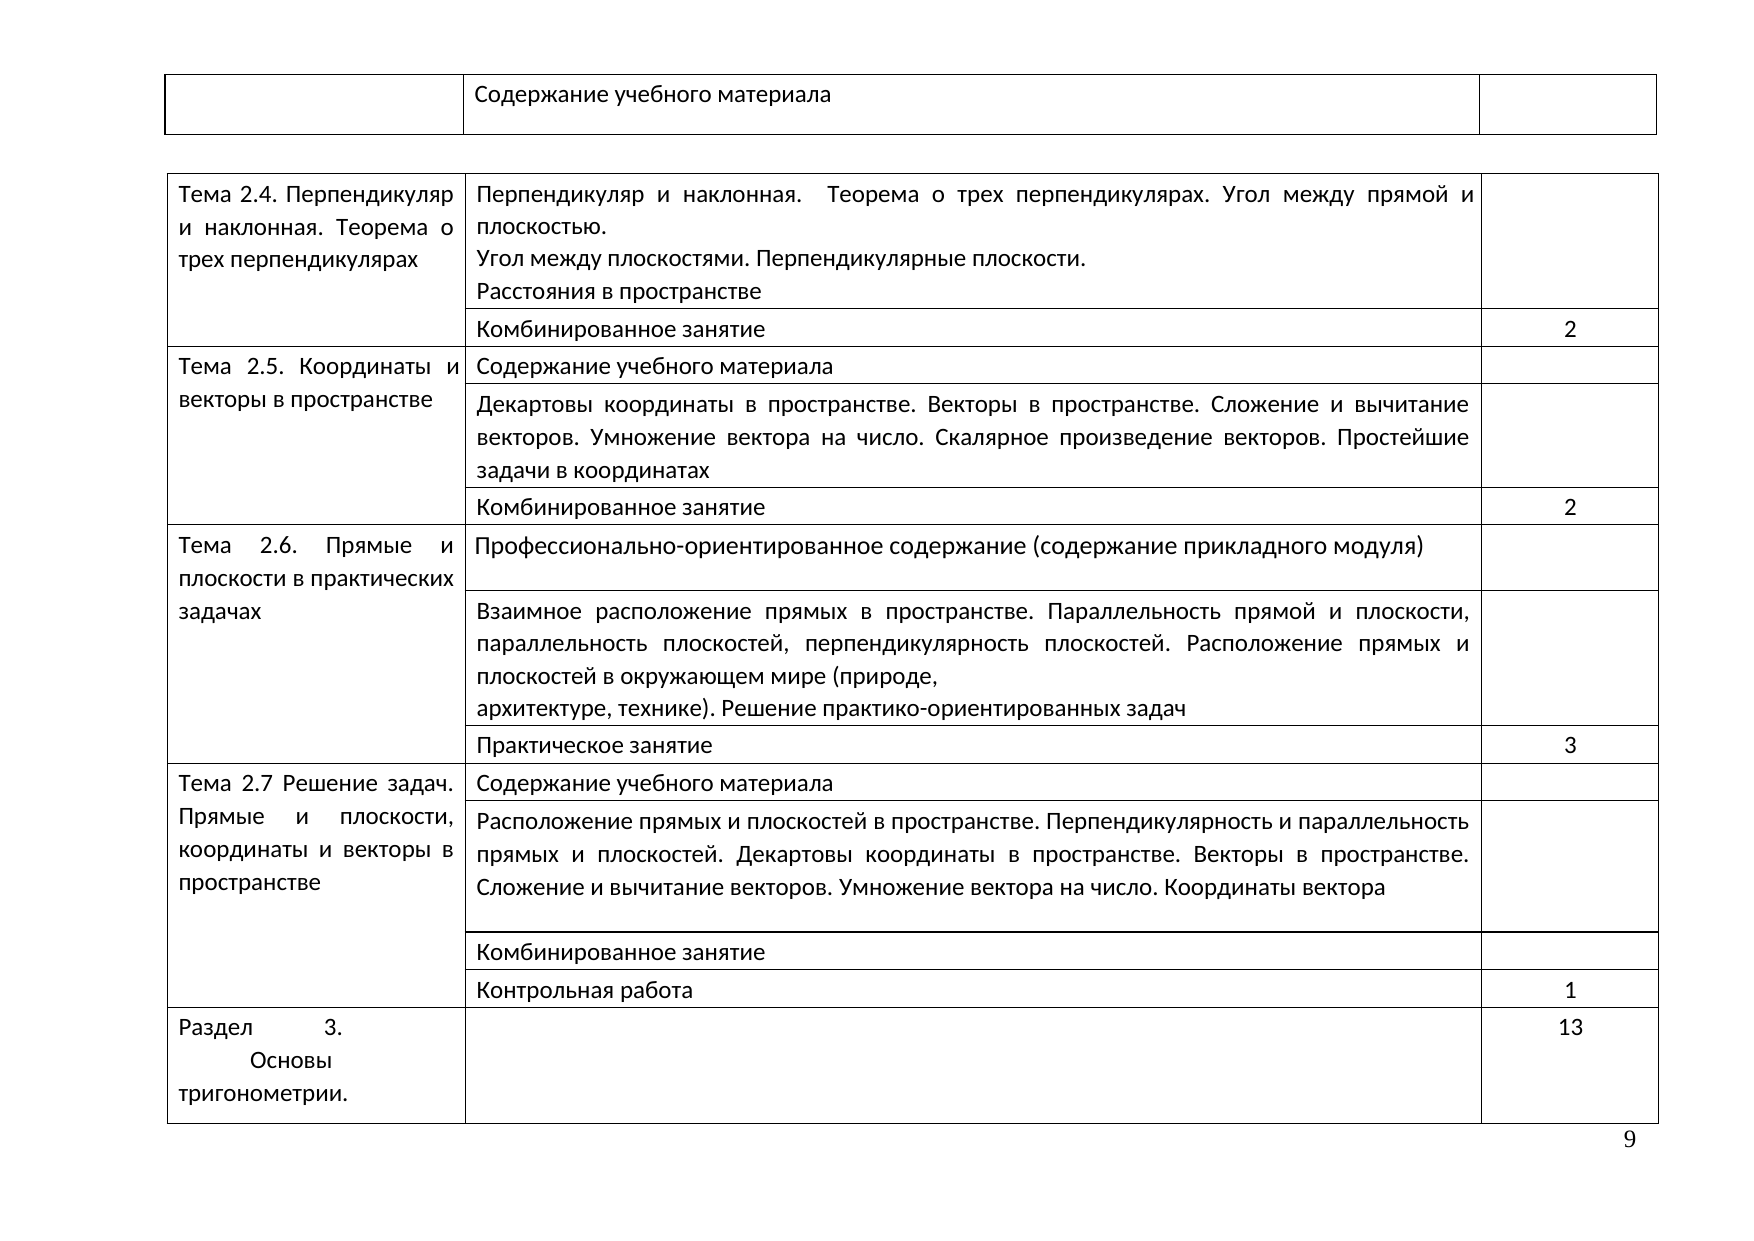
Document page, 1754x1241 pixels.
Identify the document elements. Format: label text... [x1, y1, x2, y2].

table_cell 2 [1482, 309, 1658, 346]
table_cell 3 [1482, 726, 1658, 762]
table_cell Комбинированное занятие [466, 488, 1481, 524]
table_cell [1480, 75, 1656, 133]
table_cell [466, 1008, 1481, 1123]
table_cell 1 [1482, 970, 1658, 1007]
table_header [1482, 174, 1658, 308]
table_cell Содержание учебного материала [466, 764, 1481, 800]
table_cell Профессионально-ориентированное содержание (содержание прикладного модуля) [466, 525, 1481, 590]
table_cell Комбинированное занятие [466, 309, 1481, 346]
table_cell Содержание учебного материала [466, 347, 1481, 383]
table_cell [1482, 933, 1658, 969]
table_cell [1482, 384, 1658, 487]
table_cell Комбинированное занятие [466, 933, 1481, 969]
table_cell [168, 1008, 465, 1123]
table_cell Тема 2.7 Решение задач. Прямые и плоскости, координаты и векторы в пространстве [168, 764, 465, 1007]
table_cell [1482, 764, 1658, 800]
table_cell Тема 2.5. Координаты и векторы в пространстве [168, 347, 465, 524]
table_cell [1482, 591, 1658, 725]
table_header Тема 2.4. Перпендикуляр и наклонная. Теорема о трех перпендикулярах [168, 174, 465, 346]
table_cell 13 [1482, 1008, 1658, 1123]
table_header Перпендикуляр и наклонная. Теорема о трех перпендикулярах. Угол между прямой и плоскостью. Угол между плоскостями. Перпендикулярные плоскости. Расстояния в пространстве [466, 174, 1481, 308]
table_cell Расположение прямых и плоскостей в пространстве. Перпендикулярность и параллельность прямых и плоскостей. Декартовы координаты в пространстве. Векторы в пространстве. Сложение и вычитание векторов. Умножение вектора на число. Координаты вектора [466, 801, 1481, 931]
table_cell Содержание учебного материала [464, 75, 1479, 133]
table_cell Контрольная работа [466, 970, 1481, 1007]
table_cell Тема 2.6. Прямые и плоскости в практических задачах [168, 525, 465, 762]
table_cell Декартовы координаты в пространстве. Векторы в пространстве. Сложение и вычитание векторов. Умножение вектора на число. Скалярное произведение векторов. Простейшие задачи в координатах [466, 384, 1481, 487]
table_cell [1482, 347, 1658, 383]
table_cell [1482, 801, 1658, 931]
table_cell [166, 75, 463, 133]
table_cell [1482, 525, 1658, 590]
table_cell Взаимное расположение прямых в пространстве. Параллельность прямой и плоскости, параллельность плоскостей, перпендикулярность плоскостей. Расположение прямых и плоскостей в окружающем мире (природе, архитектуре, технике). Решение практико-ориентированных задач [466, 591, 1481, 725]
table_cell 2 [1482, 488, 1658, 524]
table_cell Практическое занятие [466, 726, 1481, 762]
